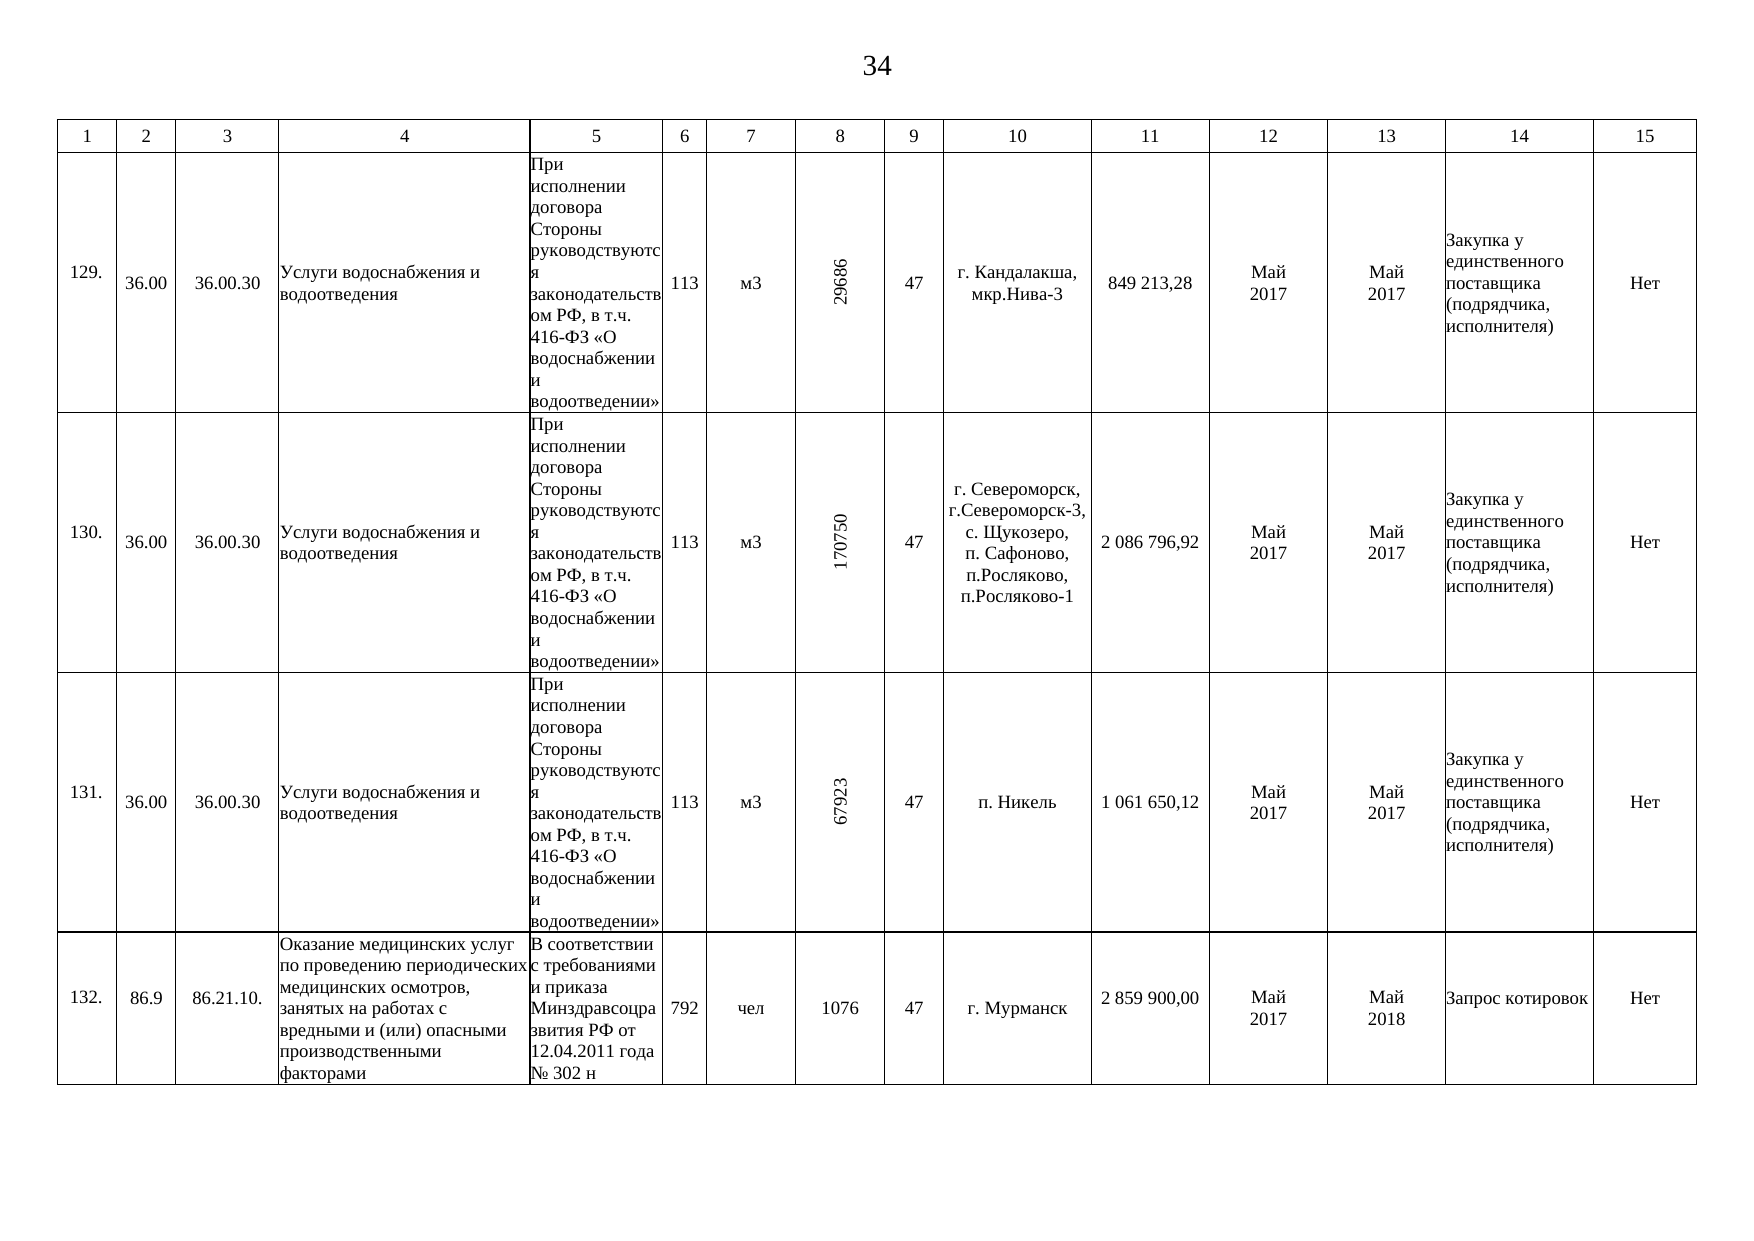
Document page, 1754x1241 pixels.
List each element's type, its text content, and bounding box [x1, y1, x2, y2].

table_cell При исполнении договора Стороны руководствуются законодательством РФ, в т.ч. 416-ФЗ «О водоснабжении и водоотведении» [531, 413, 662, 672]
table_cell 47 [885, 933, 943, 1083]
table_header 9 [885, 120, 943, 152]
table_header 5 [531, 120, 662, 152]
table_header 2 [117, 120, 175, 152]
table_cell Май 2017 [1210, 673, 1327, 931]
table_header 13 [1328, 120, 1445, 152]
table_cell Услуги водоснабжения и водоотведения [279, 153, 529, 412]
table_cell м3 [707, 153, 795, 412]
table_header 10 [944, 120, 1091, 152]
table_cell Услуги водоснабжения и водоотведения [279, 413, 529, 672]
table_header 6 [663, 120, 706, 152]
table_cell Нет [1594, 673, 1696, 931]
table_cell Май 2018 [1328, 933, 1445, 1083]
table_cell Услуги водоснабжения и водоотведения [279, 673, 529, 931]
table_cell 67923 [796, 673, 884, 931]
table_cell Май 2017 [1210, 413, 1327, 672]
table_cell 47 [885, 673, 943, 931]
table_cell м3 [707, 413, 795, 672]
table_cell 792 [663, 933, 706, 1083]
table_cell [1446, 153, 1593, 412]
table_cell 36.00 [117, 413, 175, 672]
table_cell 47 [885, 153, 943, 412]
table_header 7 [707, 120, 795, 152]
table_cell г. Кандалакша, мкр.Нива-3 [944, 153, 1091, 412]
table_cell При исполнении договора Стороны руководствуются законодательством РФ, в т.ч. 416-ФЗ «О водоснабжении и водоотведении» [531, 673, 662, 931]
table_cell чел [707, 933, 795, 1083]
table_cell [58, 413, 116, 672]
table_cell 170750 [796, 413, 884, 672]
table_cell Закупка у единственного поставщика (подрядчика, исполнителя) [1446, 413, 1593, 672]
table_cell 113 [663, 413, 706, 672]
table_cell Закупка у единственного поставщика (подрядчика, исполнителя) [1446, 673, 1593, 931]
table_cell 113 [663, 673, 706, 931]
table_header 1 [58, 120, 116, 152]
table_cell 849 213,28 [1092, 153, 1209, 412]
table_cell Нет [1594, 413, 1696, 672]
table_cell 36.00 [117, 673, 175, 931]
table_cell 2 859 900,00 [1092, 933, 1209, 1083]
table_cell Нет [1594, 153, 1696, 412]
table_cell Нет [1594, 933, 1696, 1083]
table_cell 29686 [796, 153, 884, 412]
table_header 12 [1210, 120, 1327, 152]
table_cell г. Мурманск [944, 933, 1091, 1083]
table_cell В соответствии с требованиями и приказа Минздравсоцразвития РФ от 12.04.2011 года № 302 н [531, 933, 662, 1083]
table_cell 1 061 650,12 [1092, 673, 1209, 931]
table_cell 86.9 [117, 933, 175, 1083]
table_cell 36.00 [117, 153, 175, 412]
table_cell Май 2017 [1210, 933, 1327, 1083]
table_cell 36.00.30 [176, 413, 278, 672]
table_cell 113 [663, 153, 706, 412]
table_cell 2 086 796,92 [1092, 413, 1209, 672]
table_cell г. Североморск, г.Североморск-3, с. Щукозеро, п. Сафоново, п.Росляково, п.Росляково-1 [944, 413, 1091, 672]
table_cell 86.21.10. [176, 933, 278, 1083]
table_cell 47 [885, 413, 943, 672]
table_cell [58, 153, 116, 412]
table_cell [58, 933, 116, 1083]
table_cell 36.00.30 [176, 153, 278, 412]
table_cell Май 2017 [1328, 153, 1445, 412]
table_header 11 [1092, 120, 1209, 152]
table_cell м3 [707, 673, 795, 931]
table_header 4 [279, 120, 529, 152]
table_cell Май 2017 [1328, 673, 1445, 931]
table_cell Запрос котировок [1446, 933, 1593, 1083]
table_cell п. Никель [944, 673, 1091, 931]
table_cell Май 2017 [1210, 153, 1327, 412]
table_cell Май 2017 [1328, 413, 1445, 672]
table_header 3 [176, 120, 278, 152]
table_cell Оказание медицинских услуг по проведению периодических медицинских осмотров, занятых на работах с вредными и (или) опасными производственными факторами [279, 933, 529, 1083]
table_cell 1076 [796, 933, 884, 1083]
table_cell [58, 673, 116, 931]
table_header 8 [796, 120, 884, 152]
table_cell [531, 153, 662, 412]
table_header 15 [1594, 120, 1696, 152]
table_cell 36.00.30 [176, 673, 278, 931]
table_header 14 [1446, 120, 1593, 152]
